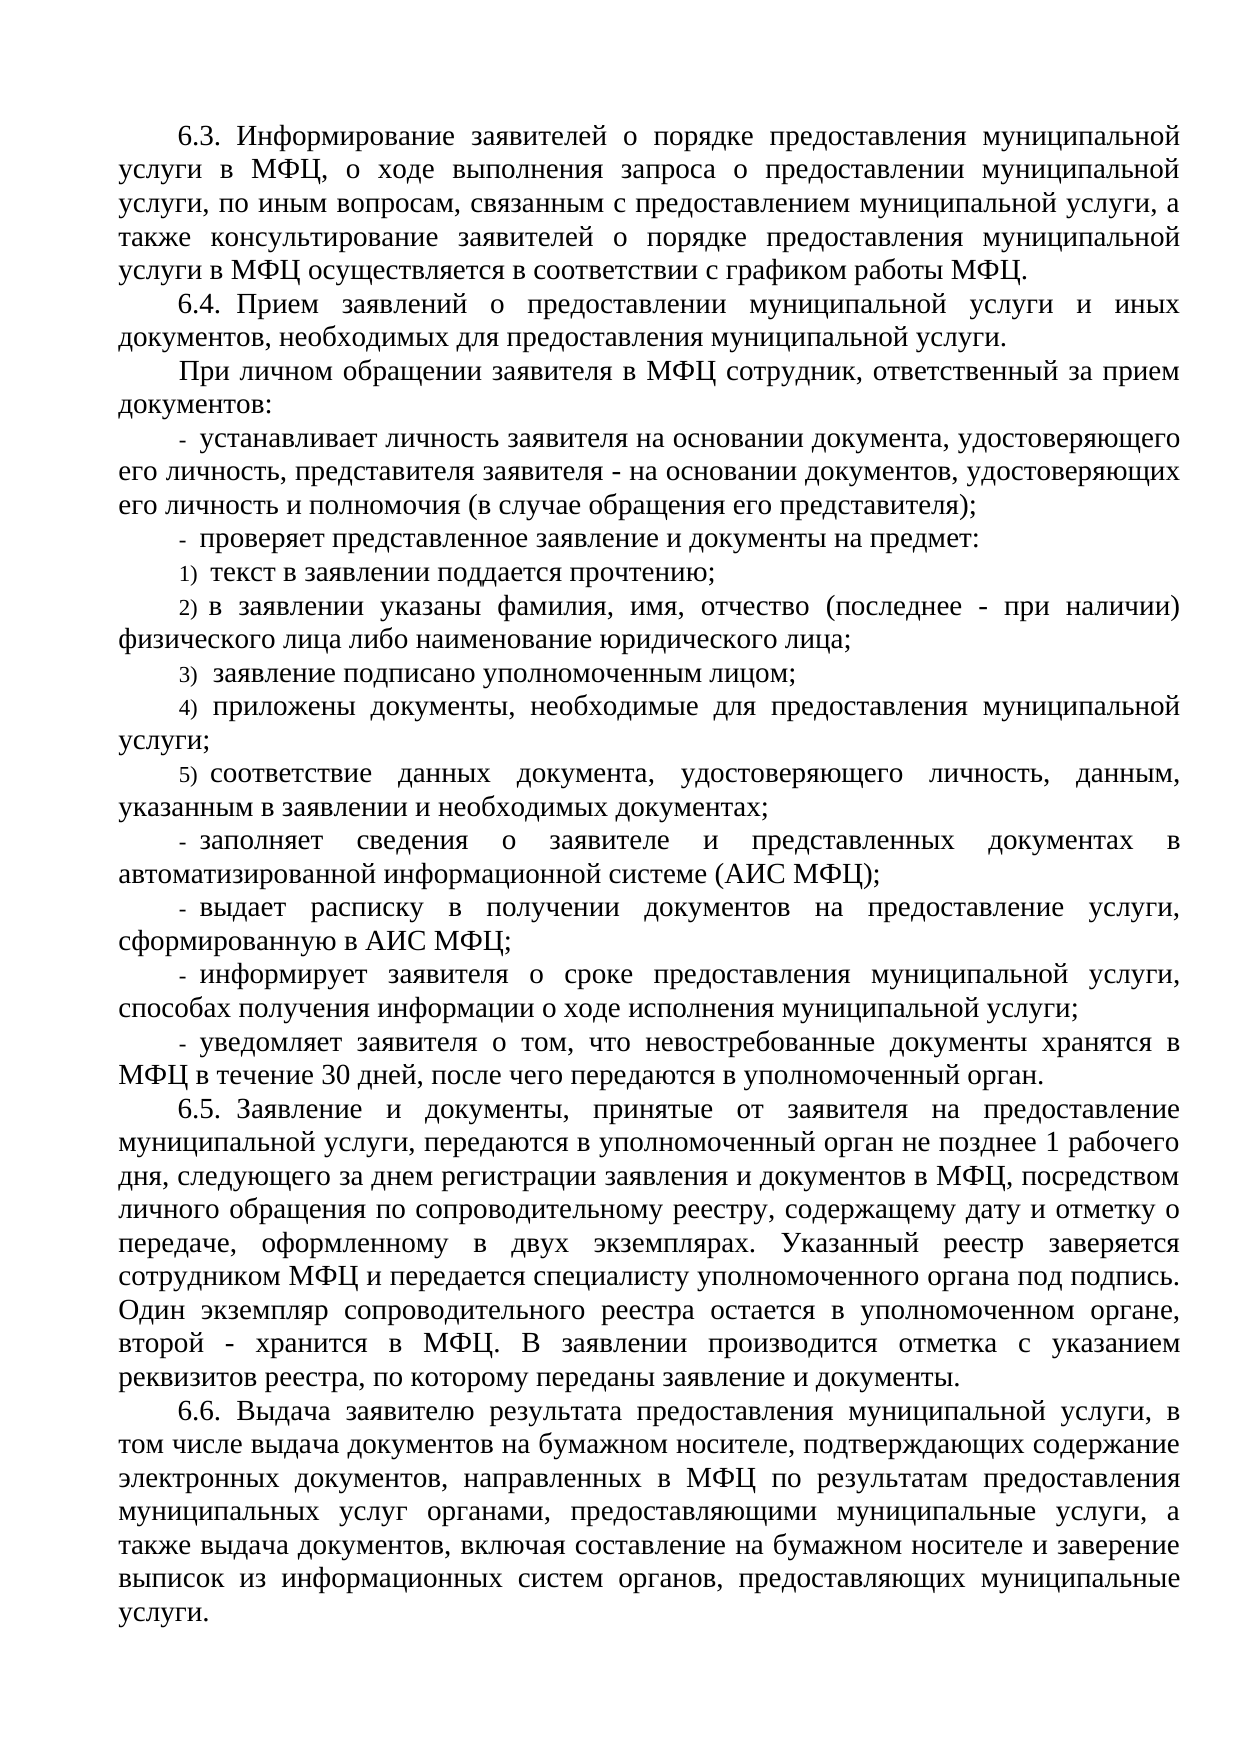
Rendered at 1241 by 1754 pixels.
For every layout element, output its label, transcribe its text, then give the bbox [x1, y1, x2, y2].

list информирует заявителя о сроке предоставления муниципальной услуги, способах получения информации о ходе исполнения муниципальной услуги; [118, 957, 1181, 1024]
list соответствие данных документа, удостоверяющего личность, данным, указанным в заявлении и необходимых документах; [118, 755, 1181, 822]
list устанавливает личность заявителя на основании документа, удостоверяющего его личность, представителя заявителя - на основании документов, удостоверяющих его личность и полномочия (в случае обращения его представителя); [118, 420, 1181, 521]
list приложены документы, необходимые для предоставления муниципальной услуги; [118, 688, 1181, 755]
list Прием заявлений о предоставлении муниципальной услуги и иных документов, необходимых для предоставления муниципальной услуги. [118, 286, 1181, 353]
list Заявление и документы, принятые от заявителя на предоставление муниципальной услуги, передаются в уполномоченный орган не позднее 1 рабочего дня, следующего за днем регистрации заявления и документов в МФЦ, посредством личного обращения по сопроводительному реестру, содержащему дату и отметку о передаче, оформленному в двух экземплярах. Указанный реестр заверяется сотрудником МФЦ и передается специалисту уполномоченного органа под подпись. Один экземпляр сопроводительного реестра остается в уполномоченном органе, второй - хранится в МФЦ. В заявлении производится отметка с указанием реквизитов реестра, по которому переданы заявление и документы. [118, 1091, 1181, 1393]
list заполняет сведения о заявителе и представленных документах в автоматизированной информационной системе (АИС МФЦ); [118, 822, 1181, 889]
list заявление подписано уполномоченным лицом; [118, 655, 1181, 688]
list Информирование заявителей о порядке предоставления муниципальной услуги в МФЦ, о ходе выполнения запроса о предоставлении муниципальной услуги, по иным вопросам, связанным с предоставлением муниципальной услуги, а также консультирование заявителей о порядке предоставления муниципальной услуги в МФЦ осуществляется в соответствии с графиком работы МФЦ. [118, 118, 1181, 286]
list в заявлении указаны фамилия, имя, отчество (последнее - при наличии) физического лица либо наименование юридического лица; [118, 588, 1181, 655]
list Выдача заявителю результата предоставления муниципальной услуги, в том числе выдача документов на бумажном носителе, подтверждающих содержание электронных документов, направленных в МФЦ по результатам предоставления муниципальных услуг органами, предоставляющими муниципальные услуги, а также выдача документов, включая составление на бумажном носителе и заверение выписок из информационных систем органов, предоставляющих муниципальные услуги. [118, 1393, 1181, 1627]
text При личном обращении заявителя в МФЦ сотрудник, ответственный за прием документов: [118, 353, 1181, 420]
list выдает расписку в получении документов на предоставление услуги, сформированную в АИС МФЦ; [118, 889, 1181, 957]
list текст в заявлении поддается прочтению; [118, 554, 1181, 588]
list уведомляет заявителя о том, что невостребованные документы хранятся в МФЦ в течение 30 дней, после чего передаются в уполномоченный орган. [118, 1024, 1181, 1091]
list проверяет представленное заявление и документы на предмет: [118, 521, 1181, 554]
